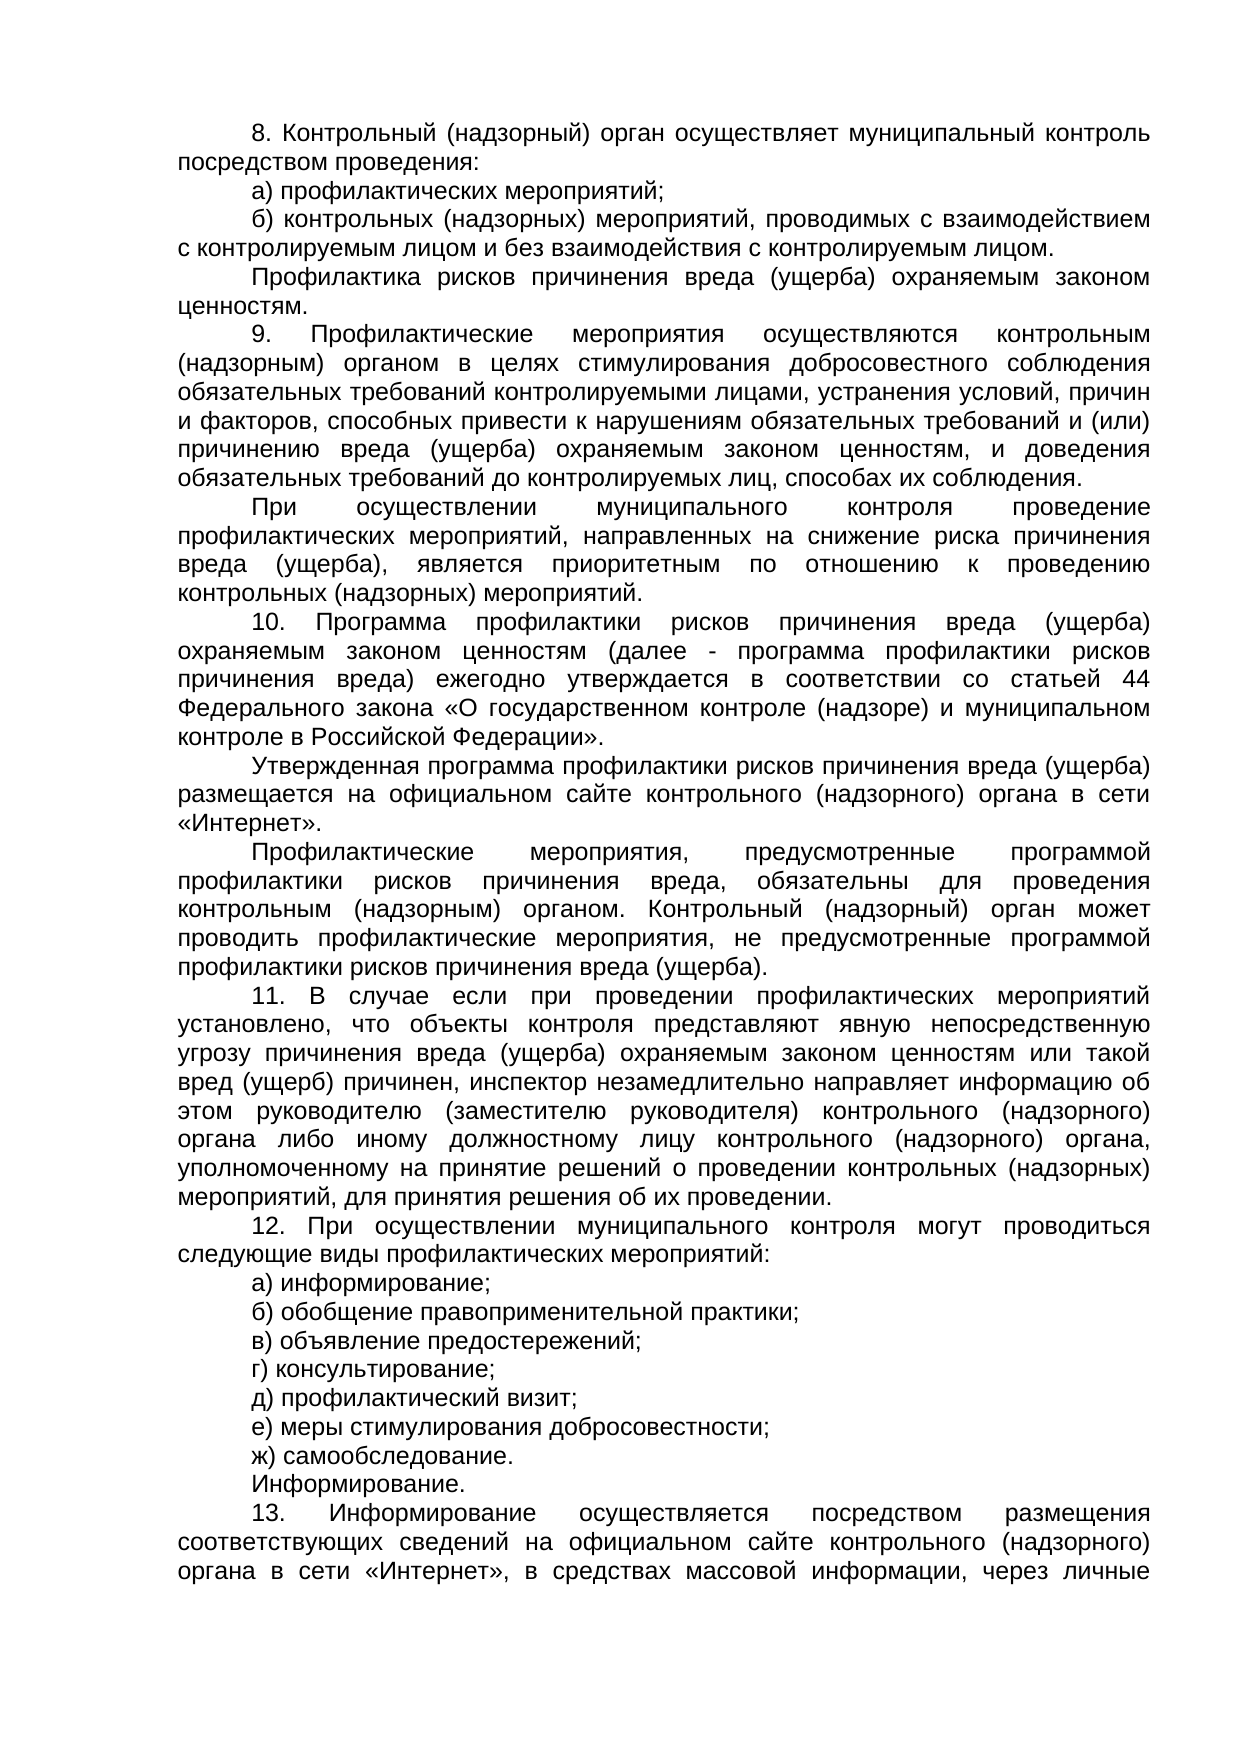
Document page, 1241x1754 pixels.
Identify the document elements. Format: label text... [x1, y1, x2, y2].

text е) меры стимулирования добросовестности; [177, 1412, 1152, 1441]
text в) объявление предостережений; [177, 1326, 1152, 1354]
text б) контрольных (надзорных) мероприятий, проводимых с взаимодействием с контролируемым лицом и без взаимодействия с контролируемым лицом. [177, 204, 1152, 262]
text Профилактические мероприятия, предусмотренные программой профилактики рисков причинения вреда, обязательны для проведения контрольным (надзорным) органом. Контрольный (надзорный) орган может проводить профилактические мероприятия, не предусмотренные программой профилактики рисков причинения вреда (ущерба). [177, 837, 1152, 981]
text 9. Профилактические мероприятия осуществляются контрольным (надзорным) органом в целях стимулирования добросовестного соблюдения обязательных требований контролируемыми лицами, устранения условий, причин и факторов, способных привести к нарушениям обязательных требований и (или) причинению вреда (ущерба) охраняемым законом ценностям, и доведения обязательных требований до контролируемых лиц, способах их соблюдения. [177, 319, 1152, 492]
text а) профилактических мероприятий; [177, 176, 1152, 204]
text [177, 1498, 1152, 1584]
text 8. Контрольный (надзорный) орган осуществляет муниципальный контроль посредством проведения: [177, 118, 1152, 176]
text 11. В случае если при проведении профилактических мероприятий установлено, что объекты контроля представляют явную непосредственную угрозу причинения вреда (ущерба) охраняемым законом ценностям или такой вред (ущерб) причинен, инспектор незамедлительно направляет информацию об этом руководителю (заместителю руководителя) контрольного (надзорного) органа либо иному должностному лицу контрольного (надзорного) органа, уполномоченному на принятие решений о проведении контрольных (надзорных) мероприятий, для принятия решения об их проведении. [177, 981, 1152, 1211]
text 12. При осуществлении муниципального контроля могут проводиться следующие виды профилактических мероприятий: [177, 1211, 1152, 1268]
text г) консультирование; [177, 1354, 1152, 1383]
text б) обобщение правоприменительной практики; [177, 1297, 1152, 1326]
text Информирование. [177, 1469, 1152, 1498]
text д) профилактический визит; [177, 1383, 1152, 1412]
text Утвержденная программа профилактики рисков причинения вреда (ущерба) размещается на официальном сайте контрольного (надзорного) органа в сети «Интернет». [177, 751, 1152, 837]
text ж) самообследование. [177, 1441, 1152, 1469]
text 10. Программа профилактики рисков причинения вреда (ущерба) охраняемым законом ценностям (далее - программа профилактики рисков причинения вреда) ежегодно утверждается в соответствии со статьей 44 Федерального закона «О государственном контроле (надзоре) и муниципальном контроле в Российской Федерации». [177, 607, 1152, 751]
text а) информирование; [177, 1268, 1152, 1297]
text При осуществлении муниципального контроля проведение профилактических мероприятий, направленных на снижение риска причинения вреда (ущерба), является приоритетным по отношению к проведению контрольных (надзорных) мероприятий. [177, 492, 1152, 607]
text Профилактика рисков причинения вреда (ущерба) охраняемым законом ценностям. [177, 262, 1152, 319]
